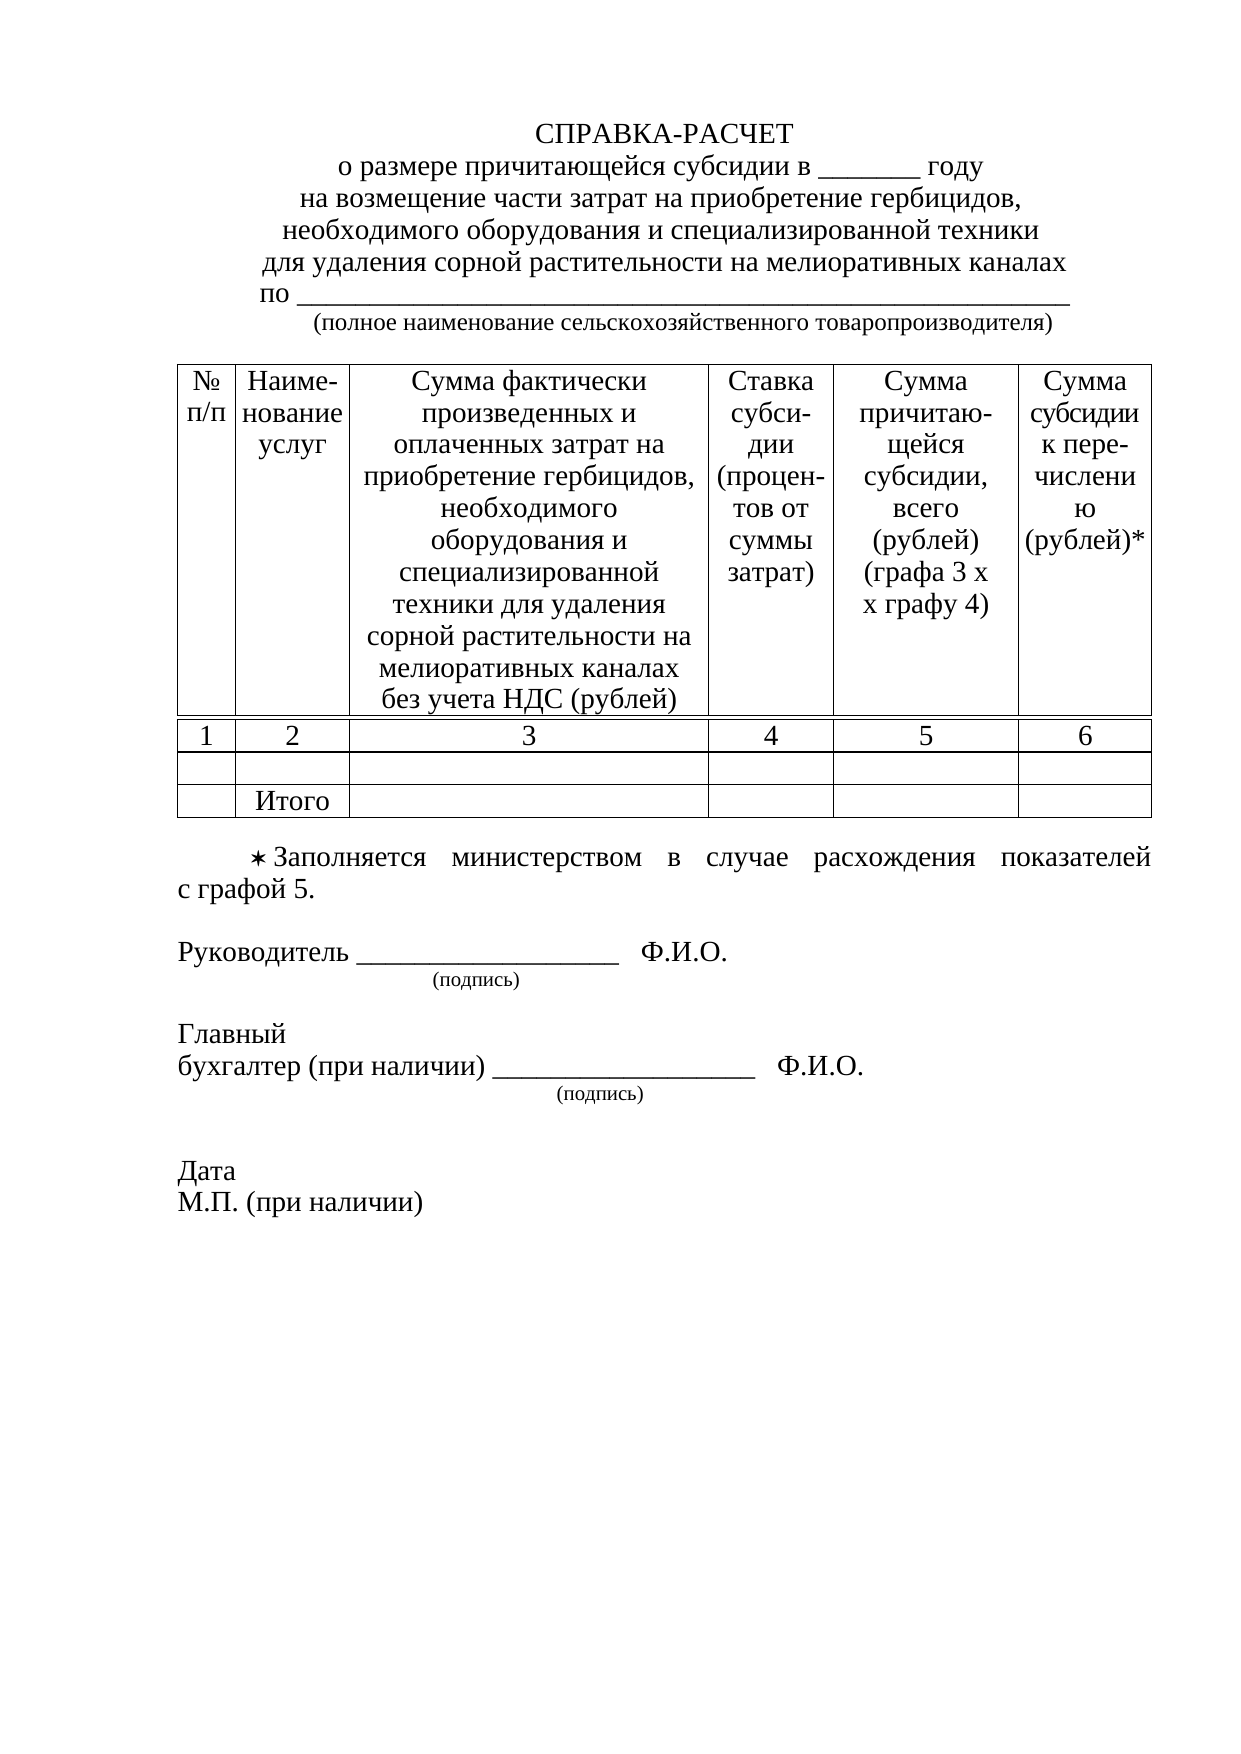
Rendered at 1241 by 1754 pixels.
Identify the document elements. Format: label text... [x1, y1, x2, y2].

table_cell [834, 785, 1018, 817]
text о размере причитающейся субсидии в _______ году на возмещение части затрат на приобретение гербицидов, необходимого оборудования и специализированной техники для удаления сорной растительности на мелиоративных каналах [177, 150, 1152, 277]
table_cell [1019, 753, 1151, 784]
text Дата [177, 1155, 1152, 1186]
table_header Ставка субси-дии (процентов от суммы затрат) [709, 365, 833, 715]
text Заполняется министерством в случае расхождения показателей с графой 5. [177, 841, 1152, 905]
text (полное наименование сельскохозяйственного товаропроизводителя) [177, 309, 1152, 336]
table_header Наиме-нование услуг [236, 365, 349, 715]
table_header 1 [178, 720, 235, 751]
table_cell Итого [236, 785, 349, 817]
text М.П. (при наличии) [177, 1186, 1152, 1218]
table_cell [709, 753, 833, 784]
table_header Сумма субсидии к пере-числению (рублей)* [1019, 365, 1151, 715]
table_cell [236, 753, 349, 784]
table_header 3 [350, 720, 708, 751]
text СПРАВКА-РАСЧЕТ [177, 118, 1152, 150]
table_cell [178, 753, 235, 784]
text Главный [177, 1018, 1152, 1050]
table_cell [834, 753, 1018, 784]
text (подпись) [177, 1082, 1152, 1105]
text бухгалтер (при наличии) __________________ Ф.И.О. [177, 1050, 1152, 1082]
table_header 2 [236, 720, 349, 751]
table_cell [350, 753, 708, 784]
table_cell [178, 785, 235, 817]
text (подпись) [177, 968, 1152, 991]
table_cell [1019, 785, 1151, 817]
table_header Сумма фактически произведенных и оплаченных затрат на приобретение гербицидов, необходимого оборудования и специализированной техники для удаления сорной растительности на мелиоративных каналах без учета НДС (рублей) [350, 365, 708, 715]
table_header 6 [1019, 720, 1151, 751]
table_header 5 [834, 720, 1018, 751]
table_header Сумма причитающейся субсидии, всего (рублей) (графа 3 х х графу 4) [834, 365, 1018, 715]
table_cell [709, 785, 833, 817]
table_cell [350, 785, 708, 817]
text Руководитель __________________ Ф.И.О. [177, 936, 1152, 968]
table_header № п/п [178, 365, 235, 715]
table_header 4 [709, 720, 833, 751]
text по _____________________________________________________ [177, 277, 1152, 309]
